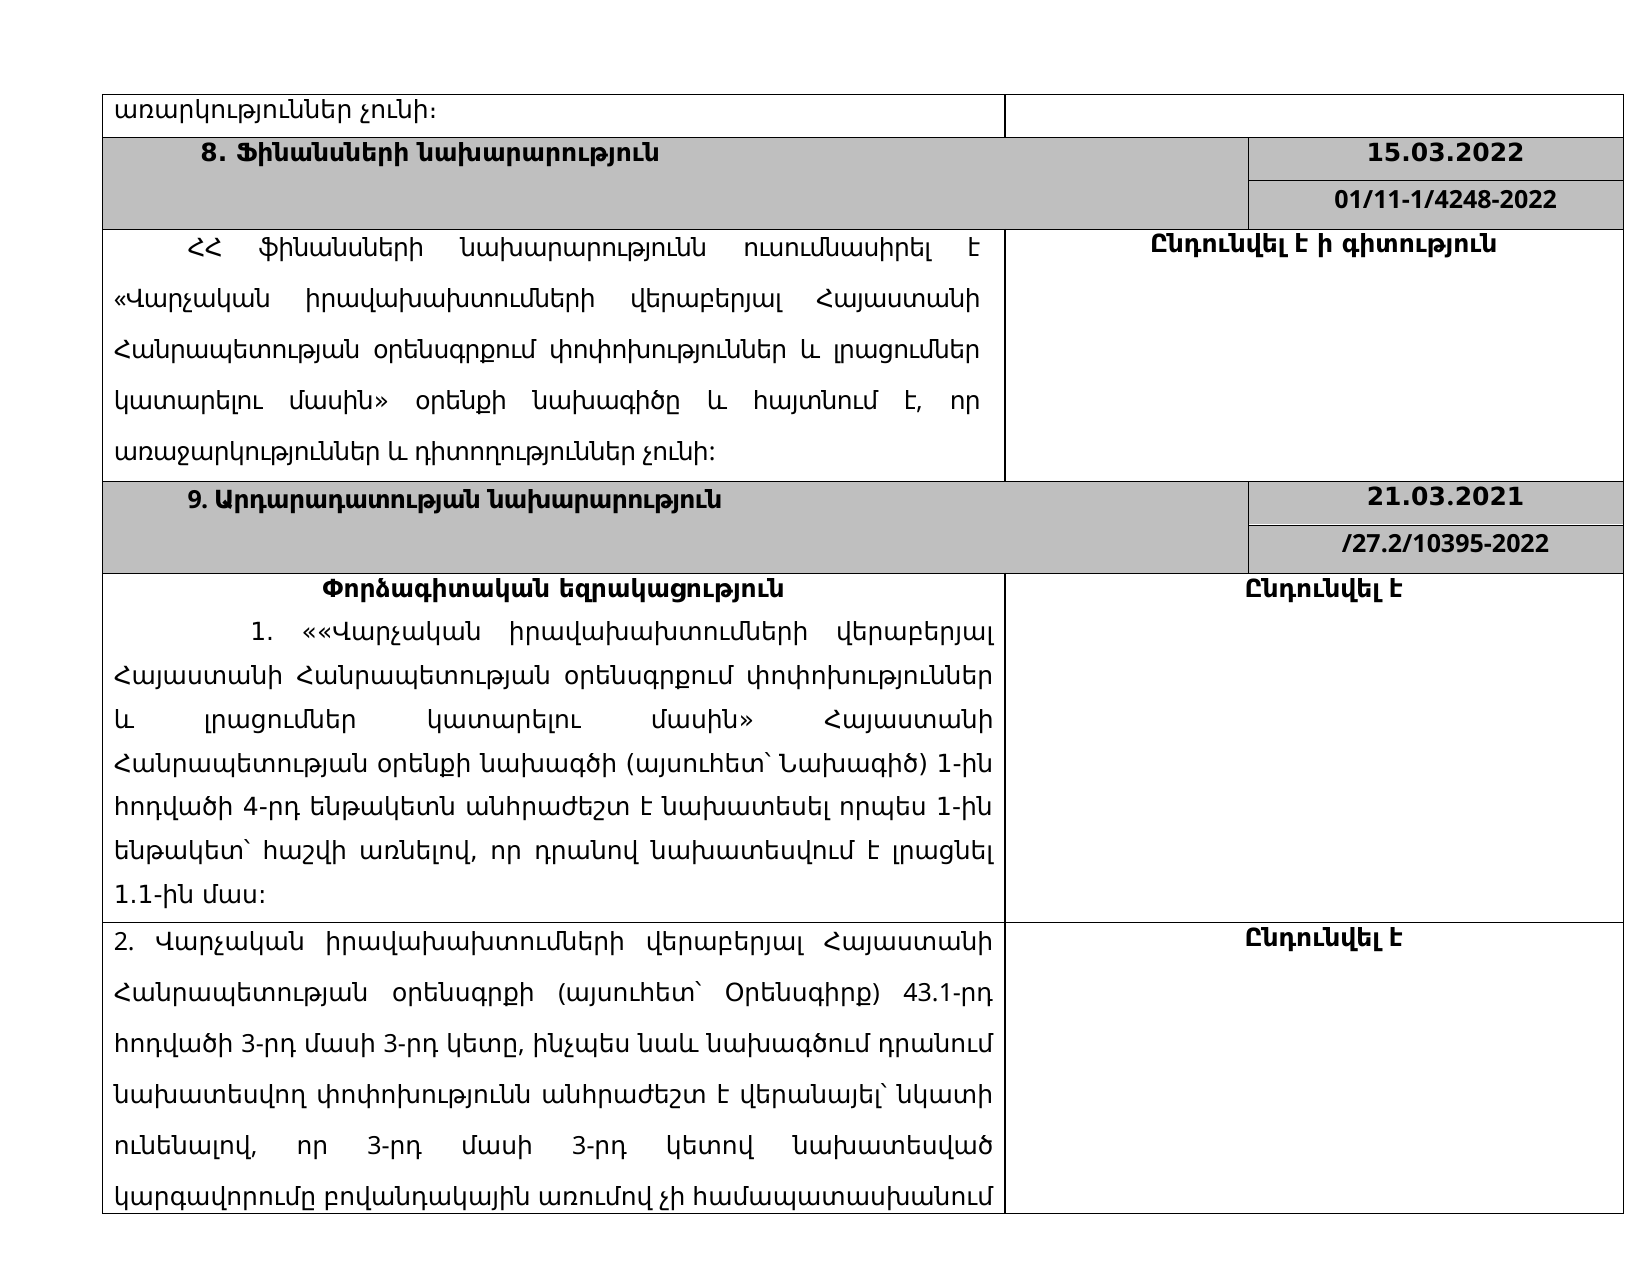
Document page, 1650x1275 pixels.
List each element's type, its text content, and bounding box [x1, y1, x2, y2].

table_cell ՀՀ ֆինանսների նախարարությունն ուսումնասիրել է «Վարչական իրավախախտումների վերաբերյալ Հայաստանի Հանրապետության օրենսգրքում փոփոխություններ և լրացումներ կատարելու մասին» օրենքի նախագիծը և հայտնում է, որ առաջարկություններ և դիտողություններ չունի: [103, 230, 1004, 481]
table_cell 9. Արդարադատության նախարարություն [103, 482, 1248, 573]
table_cell 15.03.2022 [1249, 138, 1623, 180]
table_cell 01/11-1/4248-2022 [1249, 181, 1623, 229]
table_cell 21.03․2021 [1249, 482, 1623, 524]
table_cell Ընդունվել է [1006, 574, 1623, 922]
table_cell Փորձագիտական եզրակացություն 1. ««Վարչական իրավախախտումների վերաբերյալ Հայաստանի Հանրապետության օրենսգրքում փոփոխություններ և լրացումներ կատարելու մասին» Հայաստանի Հանրապետության օրենքի նախագծի (այսուհետ՝ Նախագիծ) 1-ին հոդվածի 4-րդ ենթակետն անհրաժեշտ է նախատեսել որպես 1-ին ենթակետ՝ հաշվի առնելով, որ դրանով նախատեսվում է լրացնել 1.1-ին մաս: [103, 574, 1004, 922]
table_cell Ընդունվել է ի գիտություն [1006, 230, 1623, 481]
table_cell /27.2/10395-2022 [1249, 526, 1623, 573]
table_cell 8. Ֆինանսների նախարարություն [103, 138, 1248, 229]
table_cell Ընդունվել է [1006, 923, 1623, 1213]
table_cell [1006, 95, 1623, 137]
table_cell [103, 923, 1004, 1213]
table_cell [103, 95, 1004, 137]
